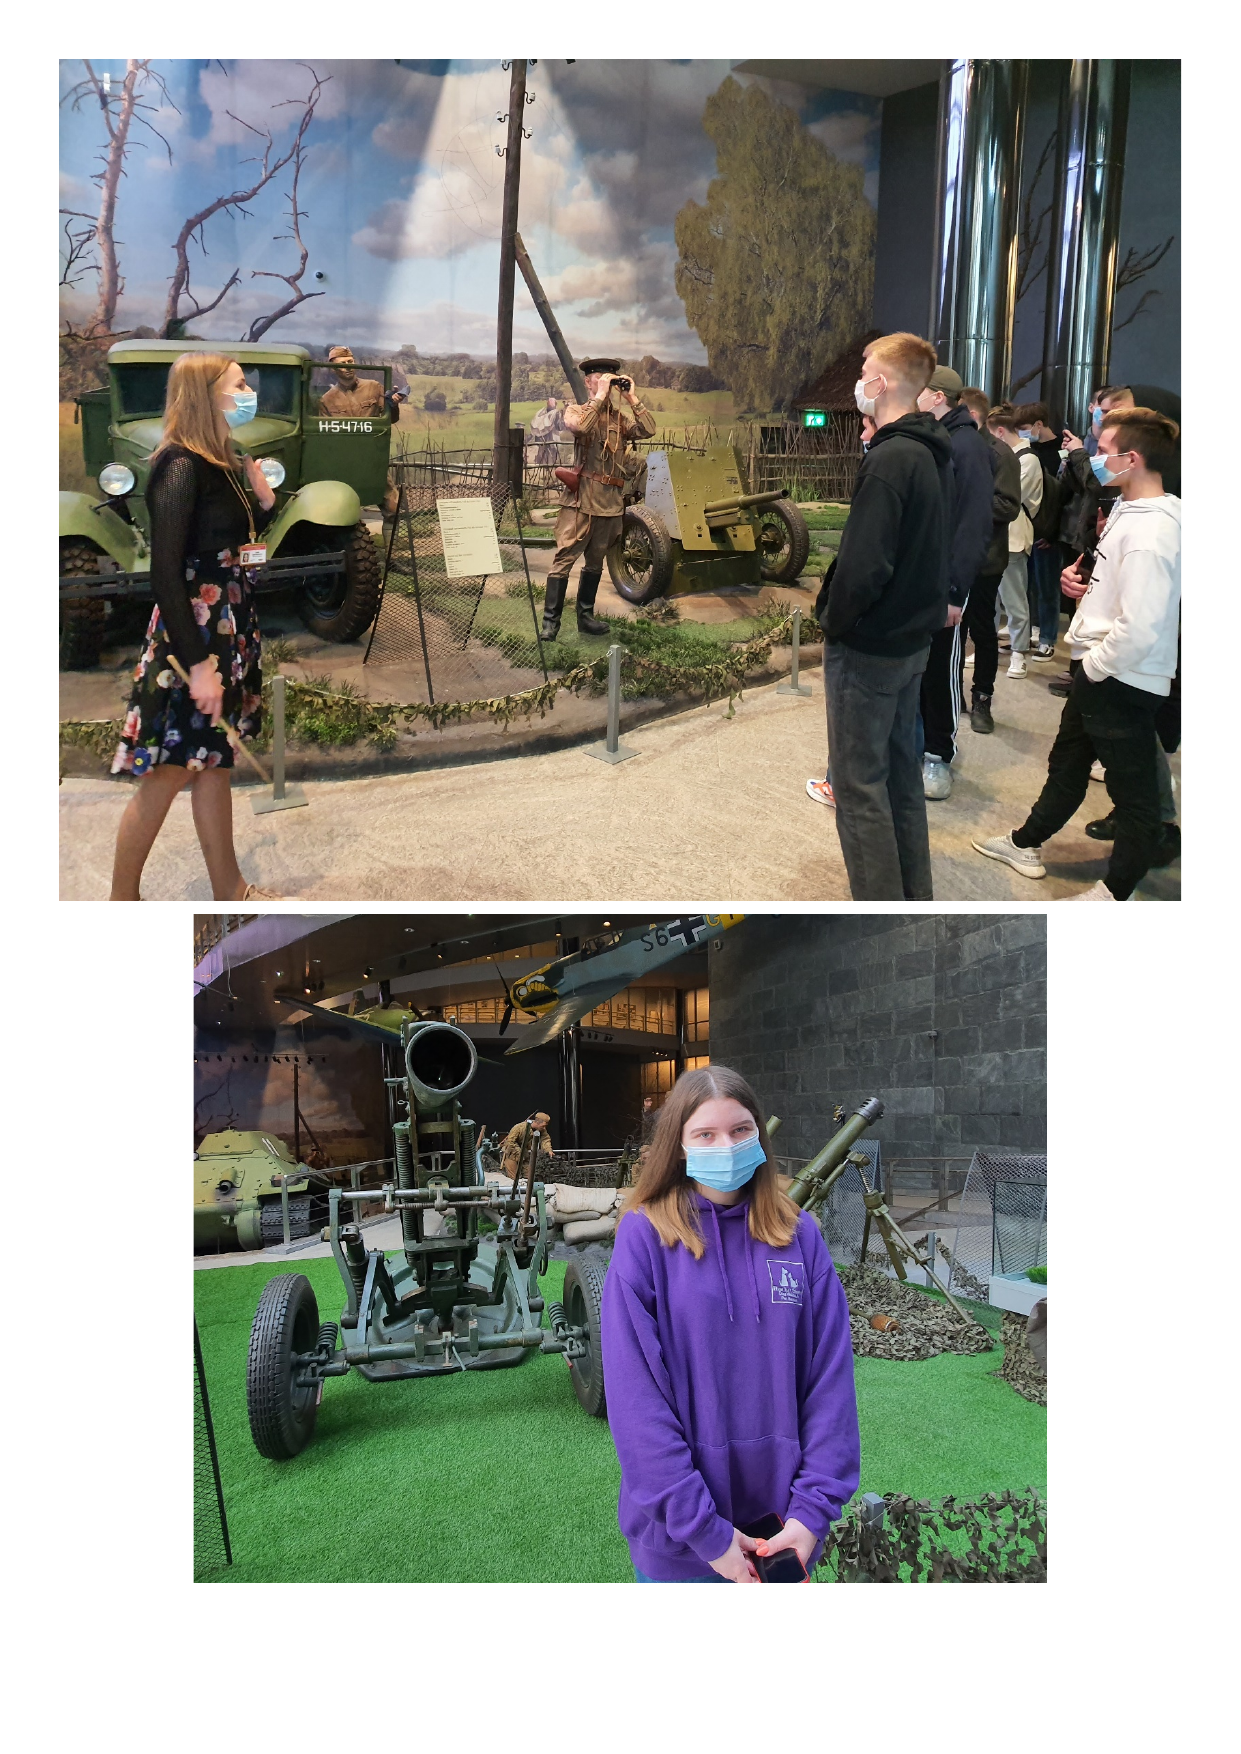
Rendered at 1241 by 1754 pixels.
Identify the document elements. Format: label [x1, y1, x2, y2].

picture [193, 914, 1047, 1583]
picture [59, 59, 1182, 901]
